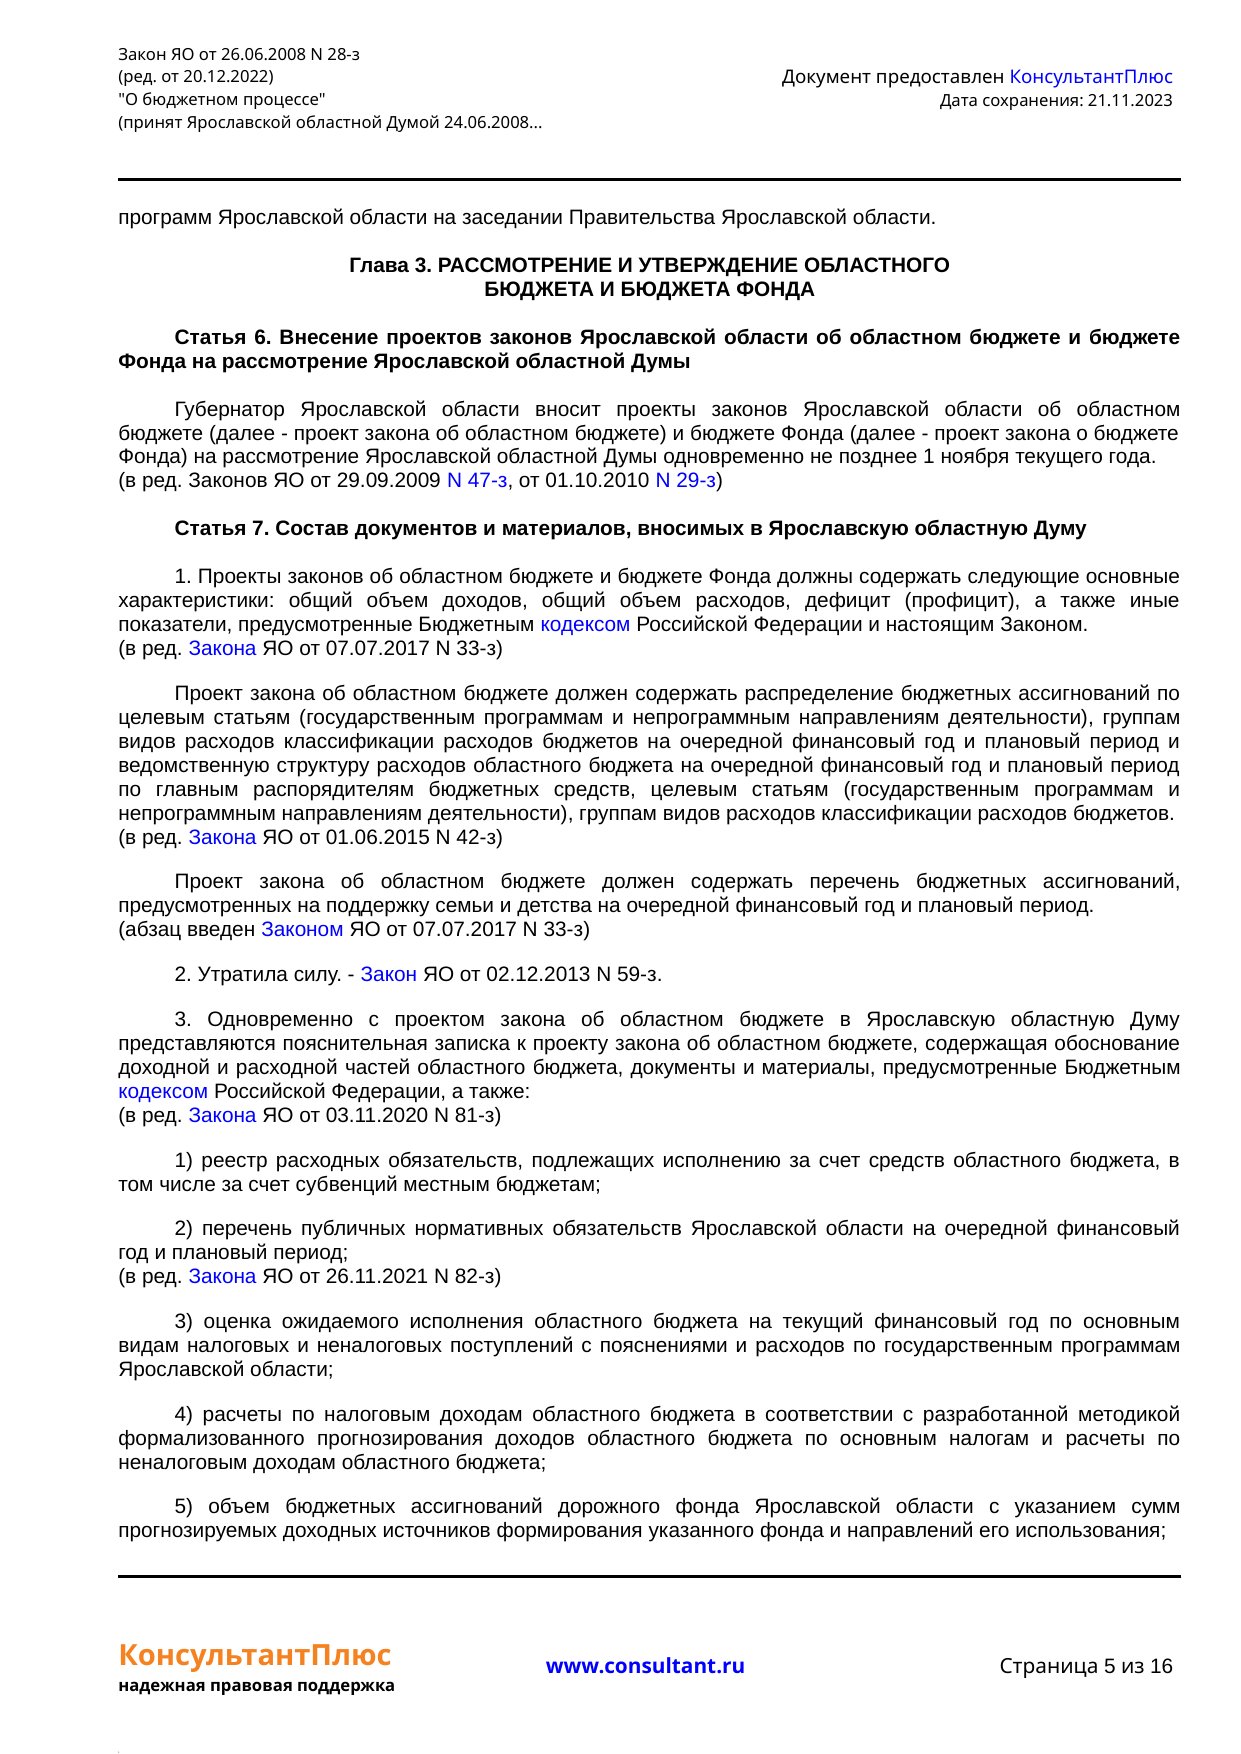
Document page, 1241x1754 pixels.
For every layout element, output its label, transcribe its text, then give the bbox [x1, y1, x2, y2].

text (в ред. Закона ЯО от 26.11.2021 N 82-з) [118, 1264, 1181, 1288]
text 3. Одновременно с проектом закона об областном бюджете в Ярославскую областную Думу представляются пояснительная записка к проекту закона об областном бюджете, содержащая обоснование доходной и расходной частей областного бюджета, документы и материалы, предусмотренные Бюджетным кодексом Российской Федерации, а также: [118, 1007, 1181, 1103]
title Глава 3. РАССМОТРЕНИЕ И УТВЕРЖДЕНИЕ ОБЛАСТНОГО [118, 253, 1181, 277]
title Статья 7. Состав документов и материалов, вносимых в Ярославскую областную Думу [118, 516, 1181, 540]
text 3) оценка ожидаемого исполнения областного бюджета на текущий финансовый год по основным видам налоговых и неналоговых поступлений с пояснениями и расходов по государственным программам Ярославской области; [118, 1309, 1181, 1381]
text (в ред. Закона ЯО от 07.07.2017 N 33-з) [118, 636, 1181, 660]
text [118, 205, 1181, 229]
text (в ред. Закона ЯО от 03.11.2020 N 81-з) [118, 1103, 1181, 1127]
title Статья 6. Внесение проектов законов Ярославской области об областном бюджете и бюджете Фонда на рассмотрение Ярославской областной Думы [118, 324, 1181, 372]
text 1. Проекты законов об областном бюджете и бюджете Фонда должны содержать следующие основные характеристики: общий объем доходов, общий объем расходов, дефицит (профицит), а также иные показатели, предусмотренные Бюджетным кодексом Российской Федерации и настоящим Законом. [118, 564, 1181, 636]
text 1) реестр расходных обязательств, подлежащих исполнению за счет средств областного бюджета, в том числе за счет субвенций местным бюджетам; [118, 1147, 1181, 1195]
title БЮДЖЕТА И БЮДЖЕТА ФОНДА [118, 277, 1181, 301]
text 2) перечень публичных нормативных обязательств Ярославской области на очередной финансовый год и плановый период; [118, 1216, 1181, 1264]
text (в ред. Закона ЯО от 01.06.2015 N 42-з) [118, 824, 1181, 848]
text (в ред. Законов ЯО от 29.09.2009 N 47-з, от 01.10.2010 N 29-з) [118, 468, 1181, 492]
text Проект закона об областном бюджете должен содержать распределение бюджетных ассигнований по целевым статьям (государственным программам и непрограммным направлениям деятельности), группам видов расходов классификации расходов бюджетов на очередной финансовый год и плановый период и ведомственную структуру расходов областного бюджета на очередной финансовый год и плановый период по главным распорядителям бюджетных средств, целевым статьям (государственным программам и непрограммным направлениям деятельности), группам видов расходов классификации расходов бюджетов. [118, 681, 1181, 824]
text 2. Утратила силу. - Закон ЯО от 02.12.2013 N 59-з. [118, 962, 1181, 986]
text (абзац введен Законом ЯО от 07.07.2017 N 33-з) [118, 917, 1181, 941]
text 4) расчеты по налоговым доходам областного бюджета в соответствии с разработанной методикой формализованного прогнозирования доходов областного бюджета по основным налогам и расчеты по неналоговым доходам областного бюджета; [118, 1402, 1181, 1473]
text Губернатор Ярославской области вносит проекты законов Ярославской области об областном бюджете (далее - проект закона об областном бюджете) и бюджете Фонда (далее - проект закона о бюджете Фонда) на рассмотрение Ярославской областной Думы одновременно не позднее 1 ноября текущего года. [118, 396, 1181, 468]
text 5) объем бюджетных ассигнований дорожного фонда Ярославской области с указанием сумм прогнозируемых доходных источников формирования указанного фонда и направлений его использования; [118, 1494, 1181, 1542]
text Проект закона об областном бюджете должен содержать перечень бюджетных ассигнований, предусмотренных на поддержку семьи и детства на очередной финансовый год и плановый период. [118, 869, 1181, 917]
